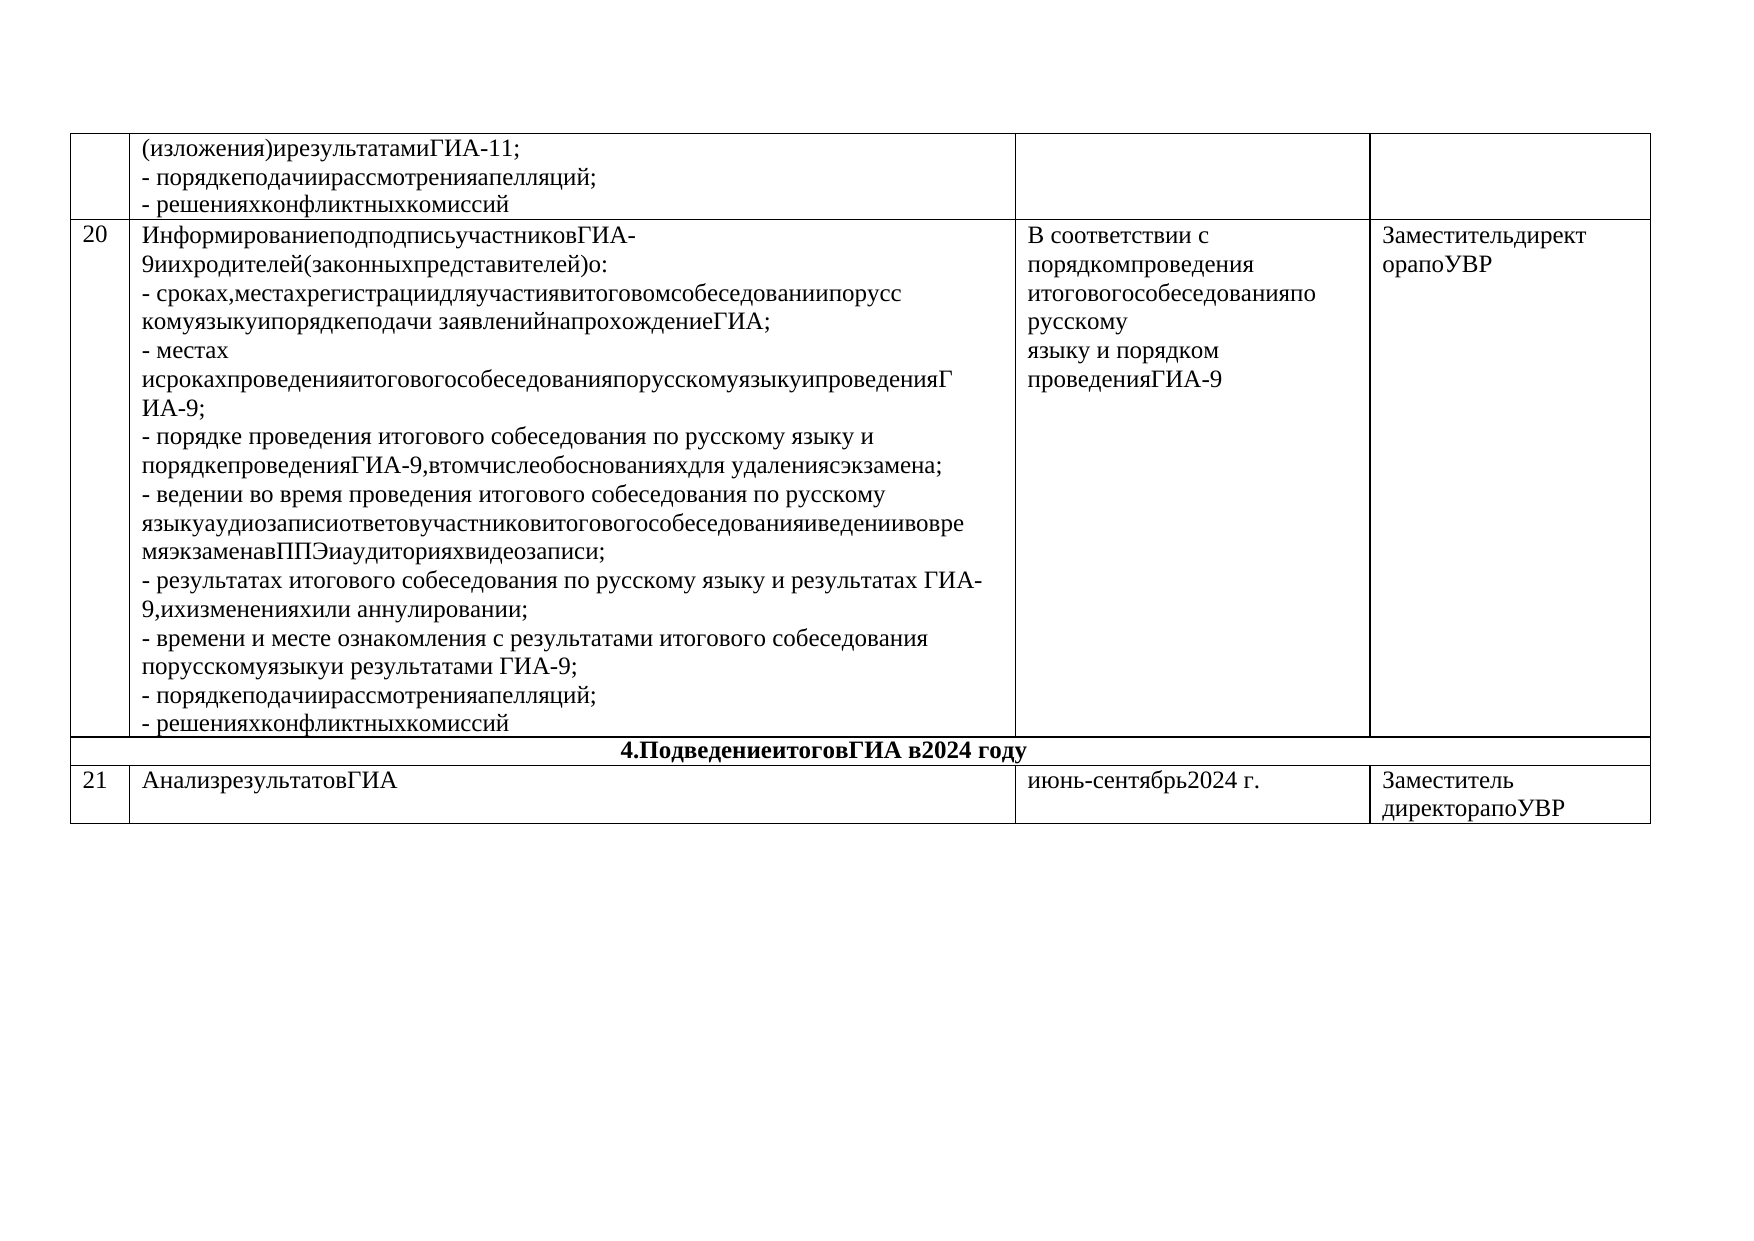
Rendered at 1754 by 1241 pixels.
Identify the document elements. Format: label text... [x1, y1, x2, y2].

table_cell 21 [71, 766, 129, 822]
table_cell ИнформированиеподподписьучастниковГИА-9иихродителей(законныхпредставителей)о: сроках,местахрегистрациидляучастиявитоговомсобеседованиипорусскомуязыкуипорядкеподачи заявленийнапрохождениеГИА; местах исрокахпроведенияитоговогособеседованияпорусскомуязыкуипроведенияГИА-9; порядке проведения итогового собеседования по русскому языку и порядкепроведенияГИА-9,втомчислеобоснованияхдля удалениясэкзамена; ведении во время проведения итогового собеседования по русскому языкуаудиозаписиответовучастниковитоговогособеседованияиведениивовремяэкзаменавППЭиаудиторияхвидеозаписи; результатах итогового собеседования по русскому языку и результатах ГИА-9,ихизмененияхили аннулировании; времени и месте ознакомления с результатами итогового собеседования порусскомуязыкуи результатами ГИА-9; порядкеподачиирассмотренияапелляций; решенияхконфликтныхкомиссий [130, 220, 1015, 736]
table_header [71, 134, 129, 219]
table_header (изложения)ирезультатамиГИА-11; порядкеподачиирассмотренияапелляций; решенияхконфликтныхкомиссий [130, 134, 1015, 219]
table_cell ЗаместительдиректорапоУВР [1371, 220, 1650, 736]
table_cell 20 [71, 220, 129, 736]
table_cell В соответствии с порядкомпроведения итоговогособеседованияпорусскому языку и порядком проведенияГИА-9 [1016, 220, 1369, 736]
table_cell 4.ПодведениеитоговГИА в2024 году [71, 738, 1650, 765]
table_cell АнализрезультатовГИА [130, 766, 1015, 822]
table_header [1016, 134, 1369, 219]
table_cell июнь-сентябрь2024 г. [1016, 766, 1369, 822]
table_cell Заместитель директорапоУВР [1371, 766, 1650, 822]
table_header [1371, 134, 1650, 219]
